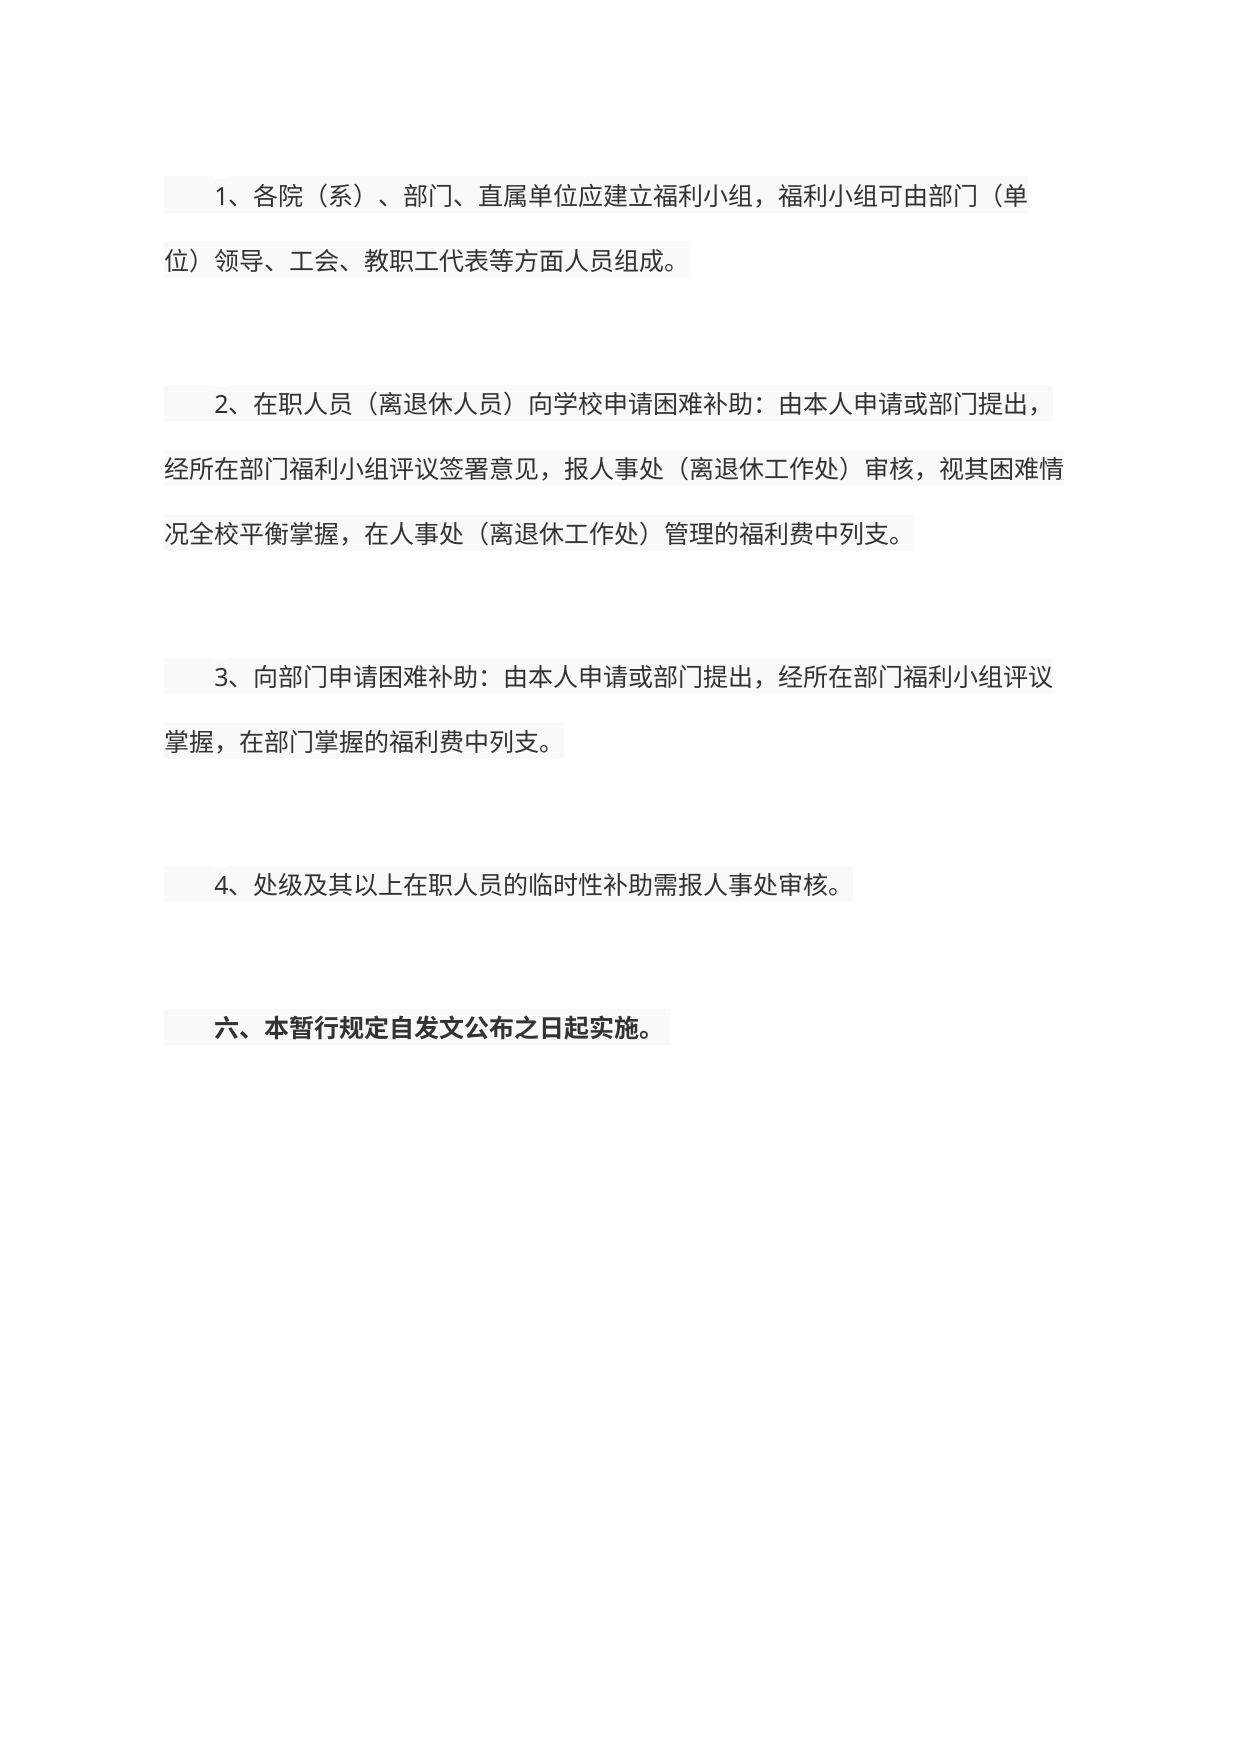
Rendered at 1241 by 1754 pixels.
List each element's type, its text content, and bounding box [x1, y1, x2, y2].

text 2、在职人员（离退休人员）向学校申请困难补助：由本人申请或部门提出，经所在部门福利小组评议签署意见，报人事处（离退休工作处）审核，视其困难情况全校平衡掌握，在人事处（离退休工作处）管理的福利费中列支。 [164, 370, 1076, 565]
text 3、向部门申请困难补助：由本人申请或部门提出，经所在部门福利小组评议掌握，在部门掌握的福利费中列支。 [164, 643, 1076, 773]
text 六、本暂行规定自发文公布之日起实施。 [164, 994, 1076, 1059]
text 1、各院（系）、部门、直属单位应建立福利小组，福利小组可由部门（单位）领导、工会、教职工代表等方面人员组成。 [164, 162, 1076, 292]
text 4、处级及其以上在职人员的临时性补助需报人事处审核。 [164, 851, 1076, 916]
